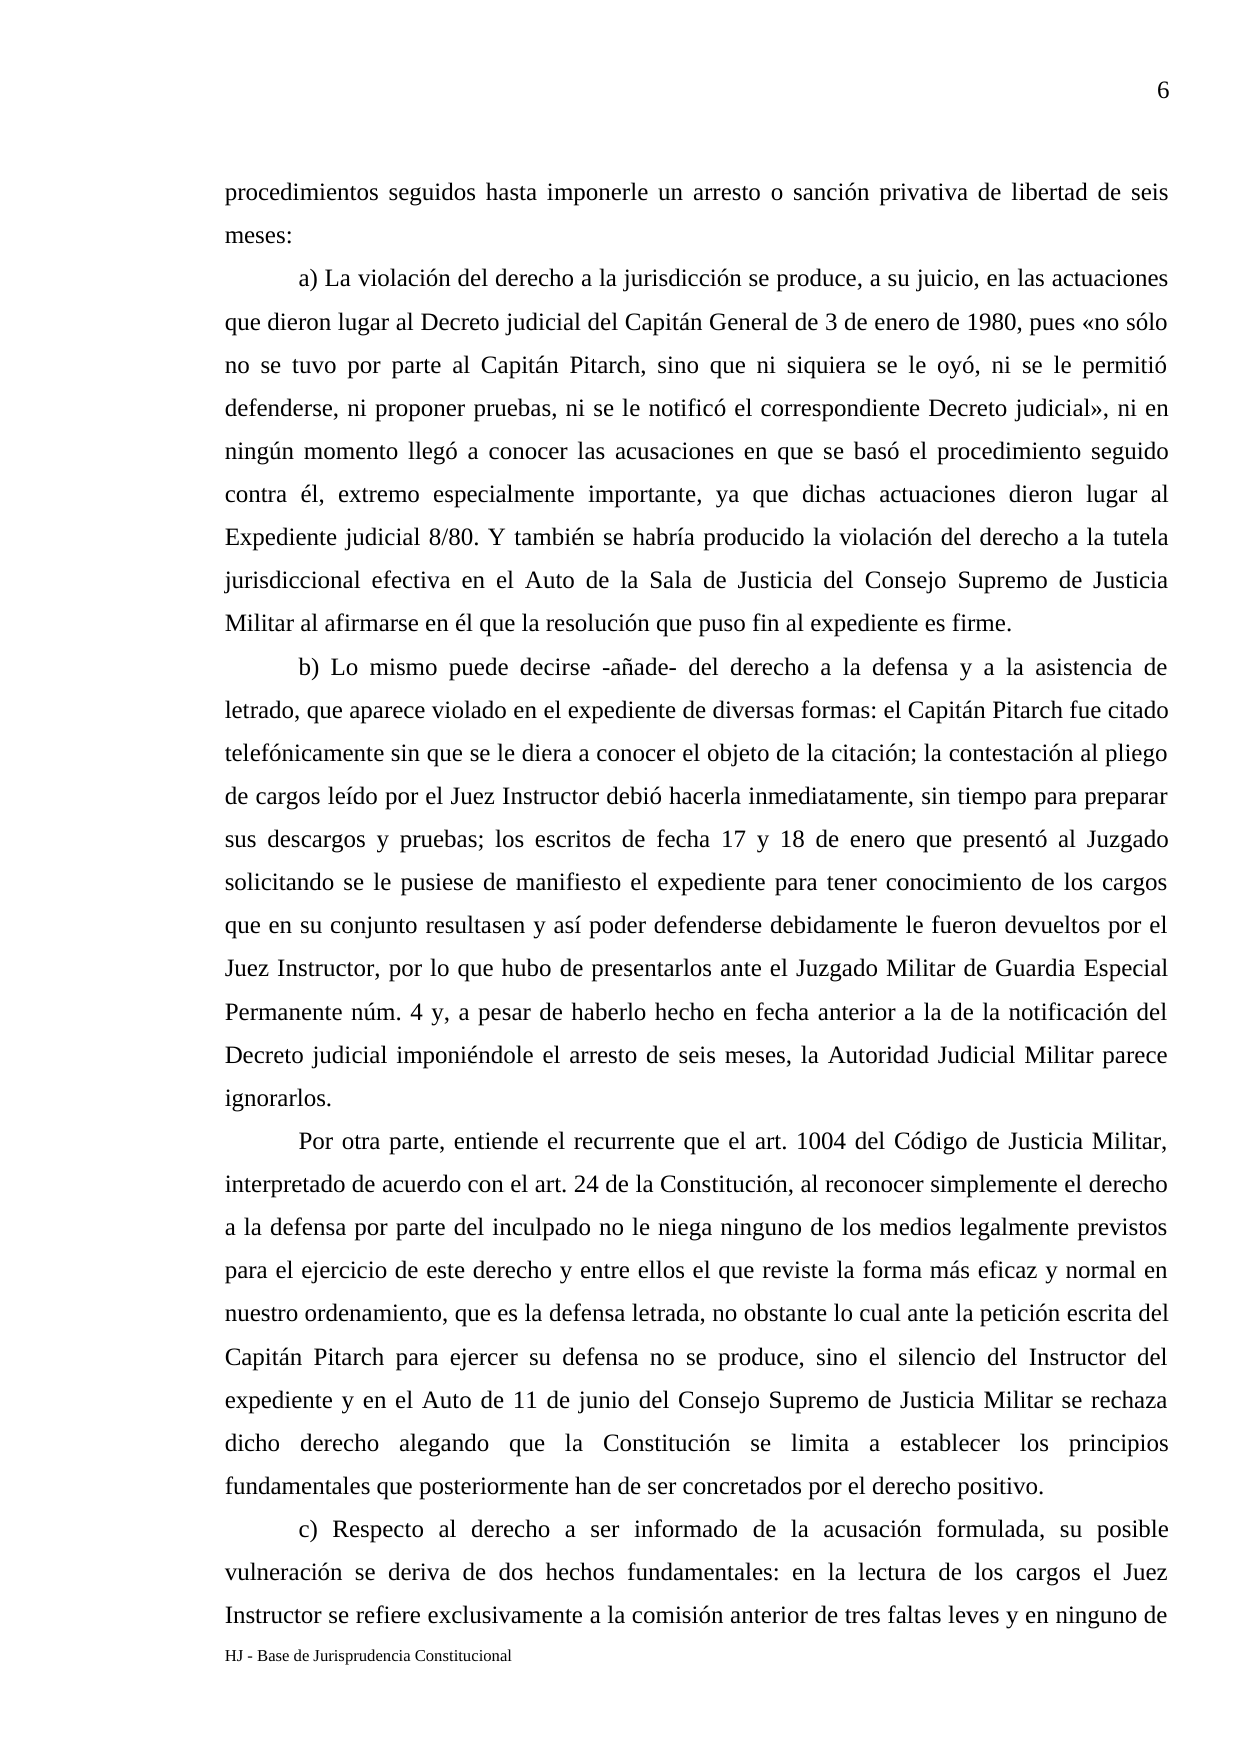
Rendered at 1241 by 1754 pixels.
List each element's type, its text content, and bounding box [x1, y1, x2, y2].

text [224, 177, 1169, 249]
text b) Lo mismo puede decirse -añade- del derecho a la defensa y a la asistencia de letrado, que aparece violado en el expediente de diversas formas: el Capitán Pitarch fue citado telefónicamente sin que se le diera a conocer el objeto de la citación; la contestación al pliego de cargos leído por el Juez Instructor debió hacerla inmediatamente, sin tiempo para preparar sus descargos y pruebas; los escritos de fecha 17 y 18 de enero que presentó al Juzgado solicitando se le pusiese de manifiesto el expediente para tener conocimiento de los cargos que en su conjunto resultasen y así poder defenderse debidamente le fueron devueltos por el Juez Instructor, por lo que hubo de presentarlos ante el Juzgado Militar de Guardia Especial Permanente núm. 4 y, a pesar de haberlo hecho en fecha anterior a la de la notificación del Decreto judicial imponiéndole el arresto de seis meses, la Autoridad Judicial Militar parece ignorarlos. [224, 652, 1169, 1112]
text a) La violación del derecho a la jurisdicción se produce, a su juicio, en las actuaciones que dieron lugar al Decreto judicial del Capitán General de 3 de enero de 1980, pues «no sólo no se tuvo por parte al Capitán Pitarch, sino que ni siquiera se le oyó, ni se le permitió defenderse, ni proponer pruebas, ni se le notificó el correspondiente Decreto judicial», ni en ningún momento llegó a conocer las acusaciones en que se basó el procedimiento seguido contra él, extremo especialmente importante, ya que dichas actuaciones dieron lugar al Expediente judicial 8/80. Y también se habría producido la violación del derecho a la tutela jurisdiccional efectiva en el Auto de la Sala de Justicia del Consejo Supremo de Justicia Militar al afirmarse en él que la resolución que puso fin al expediente es firme. [224, 263, 1169, 637]
text Por otra parte, entiende el recurrente que el art. 1004 del Código de Justicia Militar, interpretado de acuerdo con el art. 24 de la Constitución, al reconocer simplemente el derecho a la defensa por parte del inculpado no le niega ninguno de los medios legalmente previstos para el ejercicio de este derecho y entre ellos el que reviste la forma más eficaz y normal en nuestro ordenamiento, que es la defensa letrada, no obstante lo cual ante la petición escrita del Capitán Pitarch para ejercer su defensa no se produce, sino el silencio del Instructor del expediente y en el Auto de 11 de junio del Consejo Supremo de Justicia Militar se rechaza dicho derecho alegando que la Constitución se limita a establecer los principios fundamentales que posteriormente han de ser concretados por el derecho positivo. [224, 1126, 1169, 1500]
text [224, 1514, 1169, 1629]
